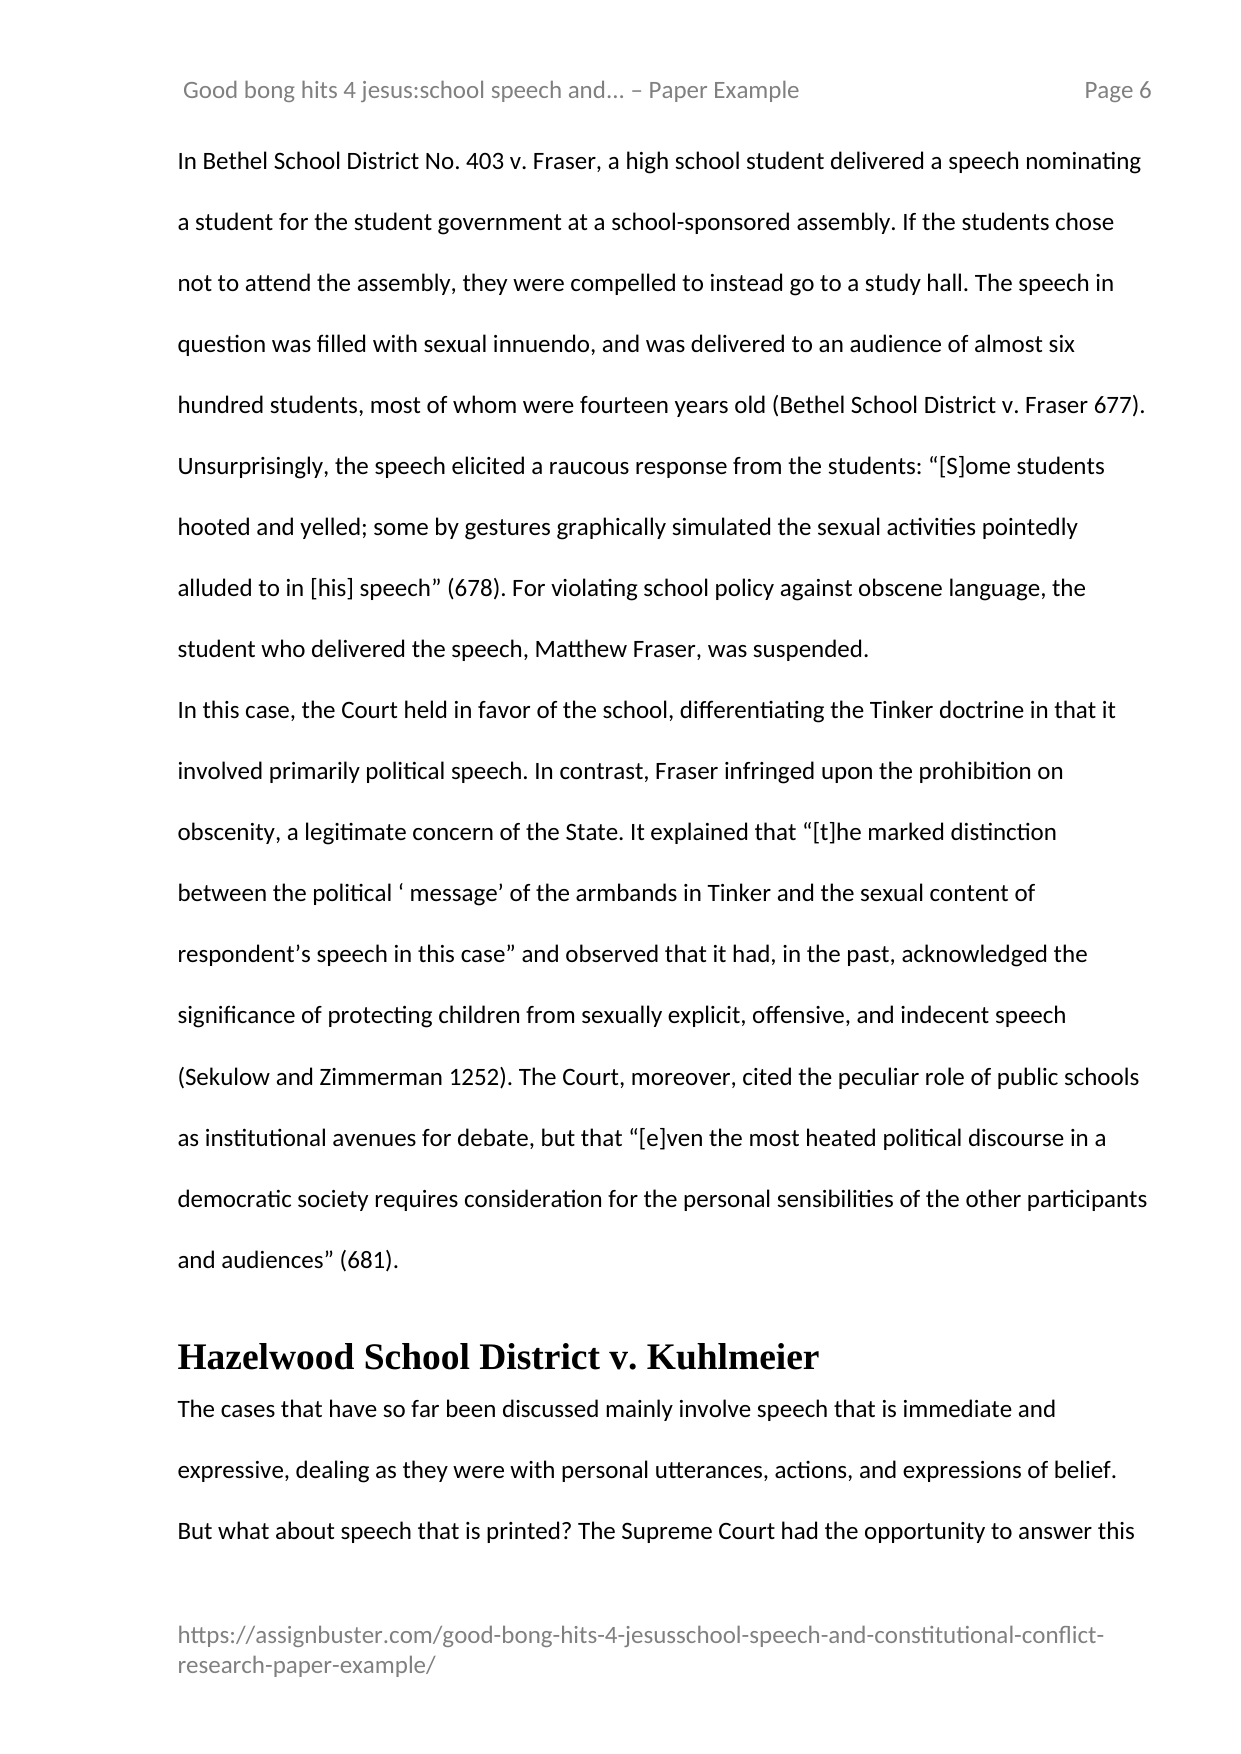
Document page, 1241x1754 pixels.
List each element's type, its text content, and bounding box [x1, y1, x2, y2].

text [177, 145, 1152, 1274]
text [177, 1393, 1152, 1546]
subtitle Hazelwood School District v. Kuhlmeier [177, 1334, 1152, 1377]
